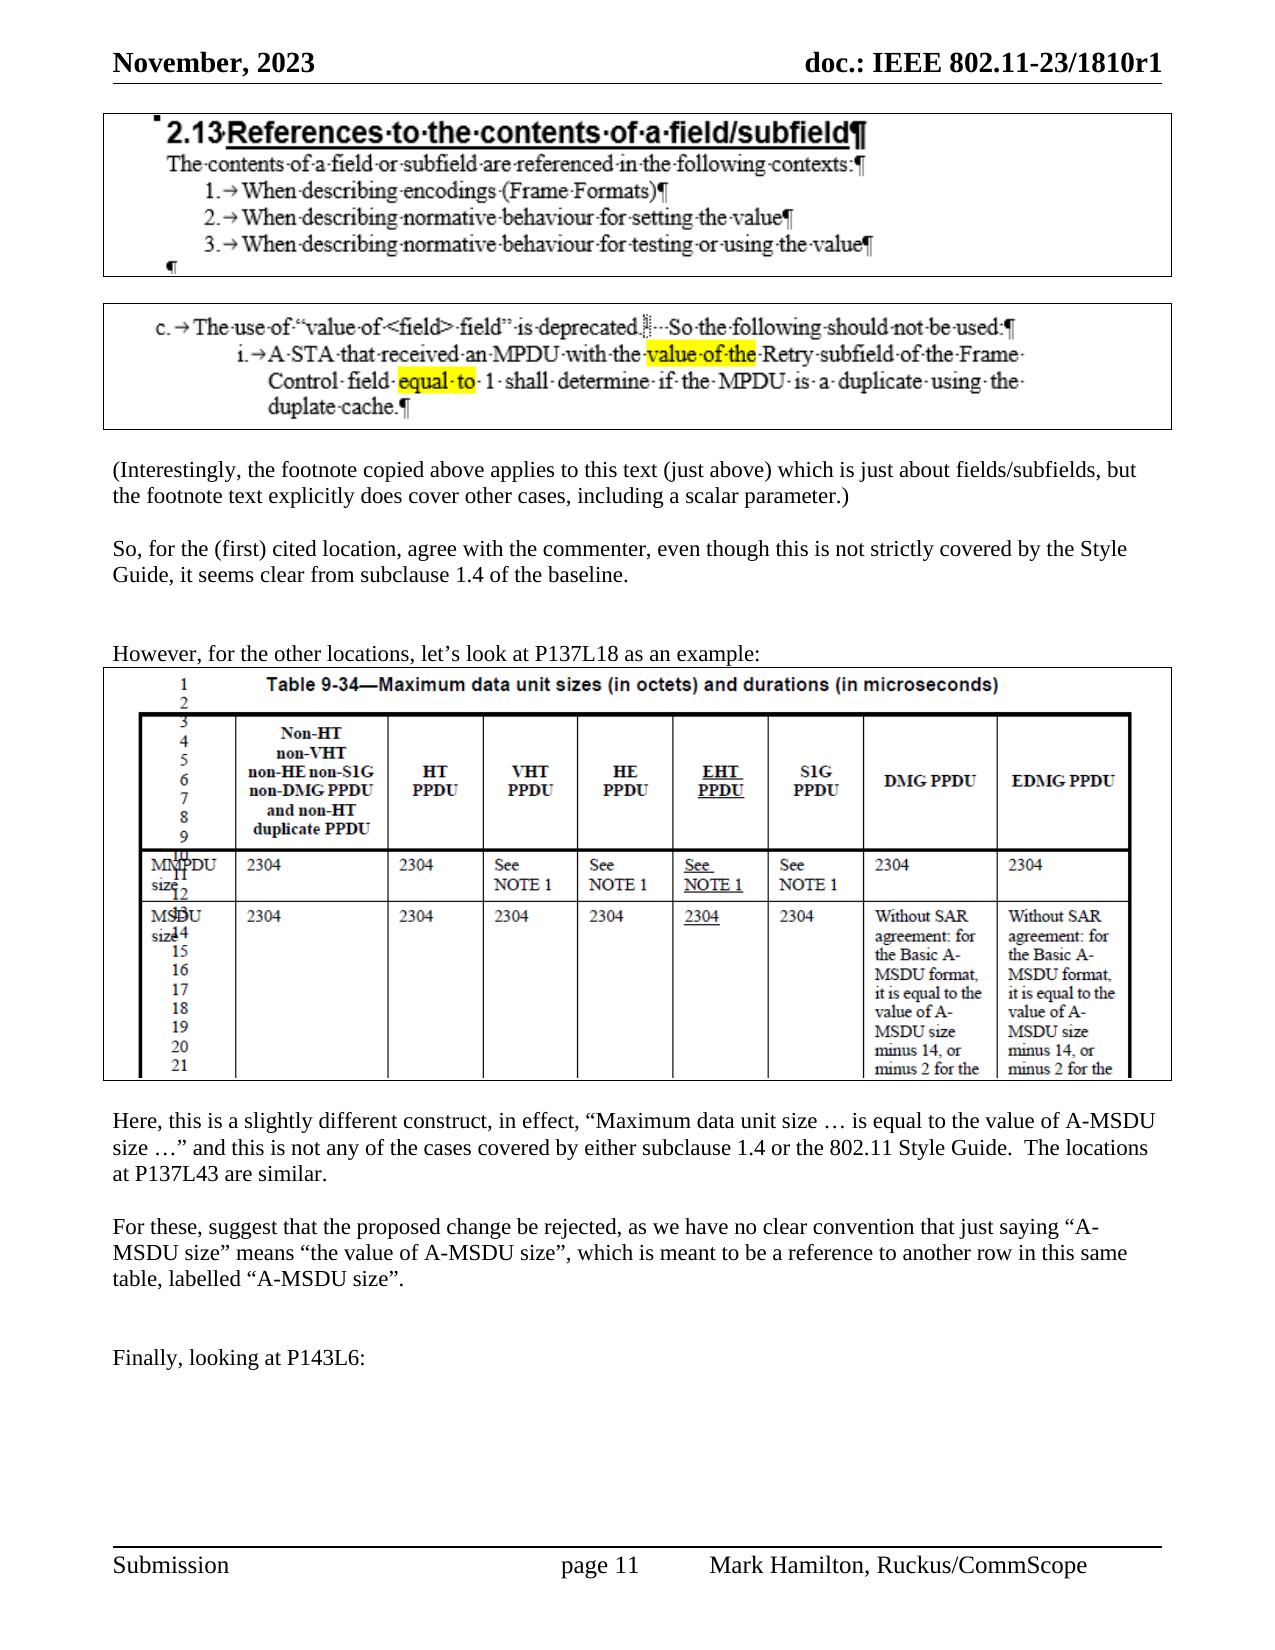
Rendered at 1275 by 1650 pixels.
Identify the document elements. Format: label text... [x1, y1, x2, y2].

text Here, this is a slightly different construct, in effect, “Maximum data unit size … is equal to the value of A-MSDU size …” and this is not any of the cases covered by either subclause 1.4 or the 802.11 Style Guide. The locations at P137L43 are similar. [112, 1107, 1162, 1186]
text However, for the other locations, let’s look at P137L18 as an example: [112, 641, 1162, 667]
picture [112, 670, 1163, 1078]
text (Interestingly, the footnote copied above applies to this text (just above) which is just about fields/subfields, but the footnote text explicitly does cover other cases, including a scalar parameter.) [112, 456, 1162, 509]
picture [112, 306, 1042, 427]
text For these, suggest that the proposed change be rejected, as we have no clear convention that just saying “A-MSDU size” means “the value of A-MSDU size”, which is meant to be a reference to another row in this same table, labelled “A-MSDU size”. [112, 1213, 1162, 1292]
text Finally, looking at P143L6: [112, 1344, 1162, 1371]
picture [112, 115, 972, 274]
text So, for the (first) cited location, agree with the commenter, even though this is not strictly covered by the Style Guide, it seems clear from subclause 1.4 of the baseline. [112, 535, 1162, 588]
